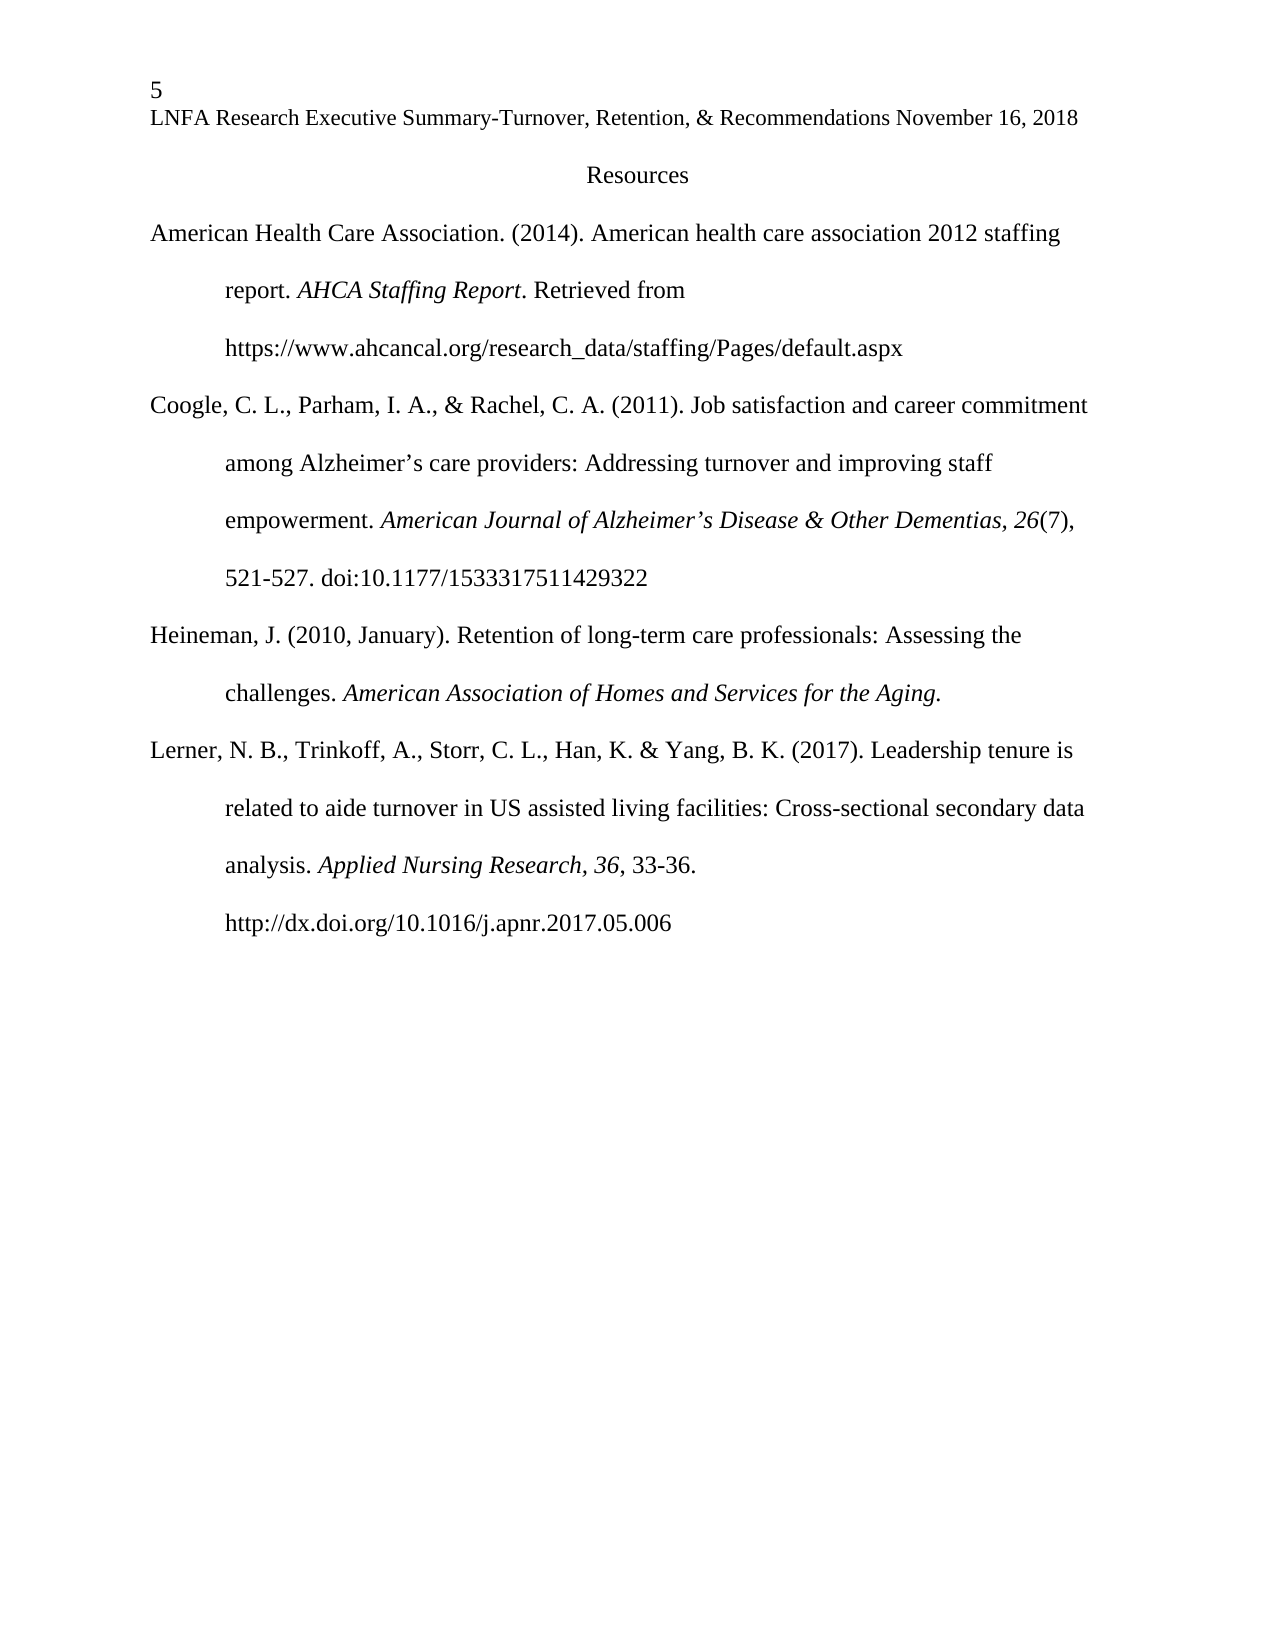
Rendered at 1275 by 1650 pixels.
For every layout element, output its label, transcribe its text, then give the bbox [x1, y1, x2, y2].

text Resources [150, 161, 1125, 189]
text Heineman, J. (2010, January). Retention of long-term care professionals: Assessing the challenges. American Association of Homes and Services for the Aging. [150, 621, 1125, 707]
text American Health Care Association. (2014). American health care association 2012 staffing report. AHCA Staffing Report. Retrieved from https://www.ahcancal.org/research_data/staffing/Pages/default.aspx [150, 218, 1125, 362]
text Lerner, N. B., Trinkoff, A., Storr, C. L., Han, K. & Yang, B. K. (2017). Leadership tenure is related to aide turnover in US assisted living facilities: Cross-sectional secondary data analysis. Applied Nursing Research, 36, 33-36. http://dx.doi.org/10.1016/j.apnr.2017.05.006 [150, 736, 1125, 937]
text Coogle, C. L., Parham, I. A., & Rachel, C. A. (2011). Job satisfaction and career commitment among Alzheimer’s care providers: Addressing turnover and improving staff empowerment. American Journal of Alzheimer’s Disease & Other Dementias, 26(7), 521-527. doi:10.1177/1533317511429322 [150, 391, 1125, 592]
